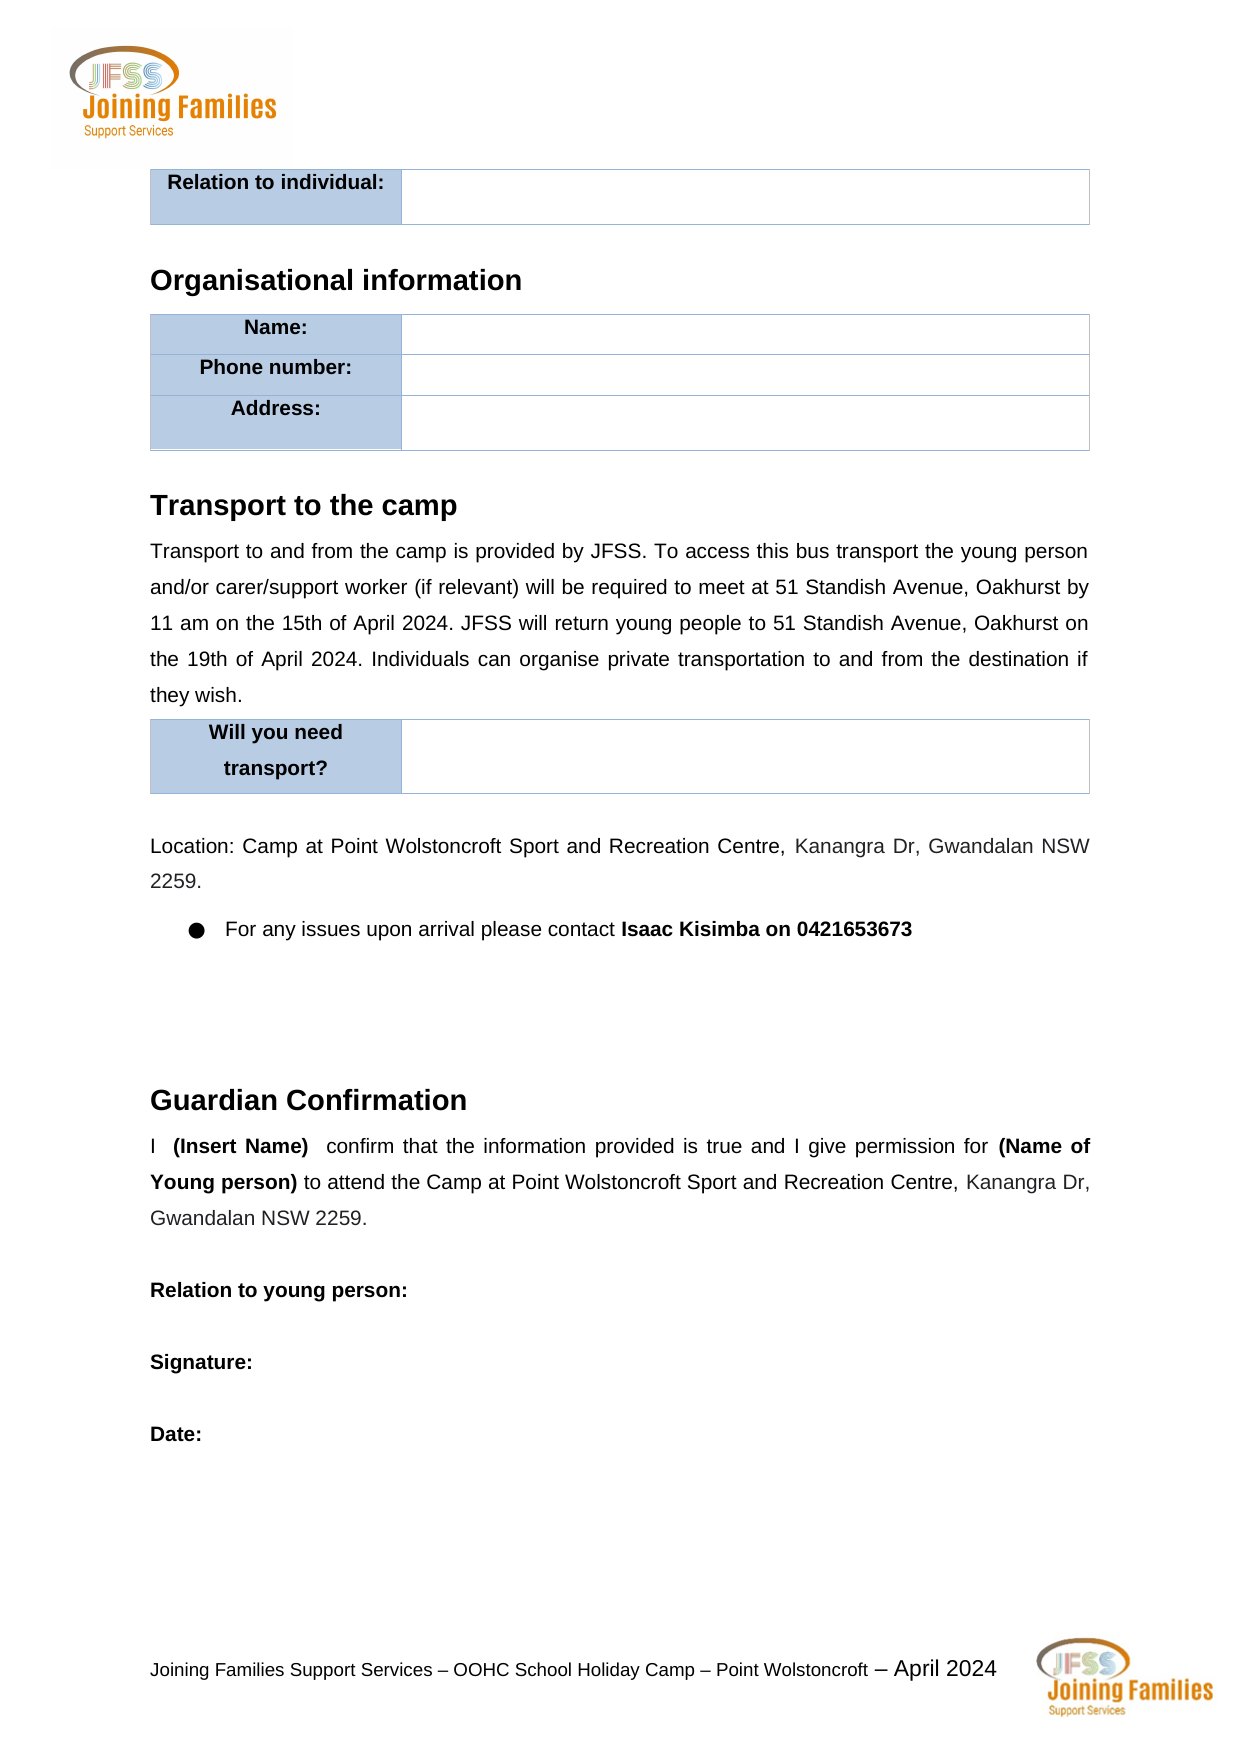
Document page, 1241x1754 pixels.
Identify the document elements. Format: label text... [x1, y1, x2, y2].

table_cell [402, 355, 1089, 395]
text Transport to and from the camp is provided by JFSS. To access this bus transport the young person and/or carer/support worker (if relevant) will be required to meet at 51 Standish Avenue, Oakhurst by 11 am on the 15th of April 2024. JFSS will return young people to 51 Standish Avenue, Oakhurst on the 19th of April 2024. Individuals can organise private transportation to and from the destination if they wish. [150, 539, 1090, 707]
text I (Insert Name) confirm that the information provided is true and I give permission for (Name of Young person) to attend the Camp at Point Wolstoncroft Sport and Recreation Centre, Kanangra Dr, Gwandalan NSW 2259. [150, 1134, 1090, 1230]
text Signature: [150, 1349, 1090, 1373]
table_cell [402, 170, 1089, 224]
table_header [402, 720, 1089, 793]
text Organisational information [150, 263, 1090, 296]
text Date: [150, 1421, 1090, 1445]
table_header [402, 315, 1089, 354]
table_header Will you need transport? [151, 720, 401, 793]
picture [50, 26, 295, 170]
table_cell Address: [151, 396, 401, 449]
text Guardian Confirmation [150, 1083, 1090, 1116]
text Location: Camp at Point Wolstoncroft Sport and Recreation Centre, Kanangra Dr, Gwandalan NSW 2259. [150, 833, 1090, 893]
text Transport to the camp [150, 488, 1090, 522]
table_header Name: [151, 315, 401, 354]
list For any issues upon arrival please contact Isaac Kisimba on 0421653673 [187, 905, 1090, 948]
table_cell [402, 396, 1089, 449]
table_cell Phone number: [151, 355, 401, 395]
text Relation to young person: [150, 1278, 1090, 1302]
picture [1020, 1621, 1229, 1744]
table_cell Relation to individual: [151, 170, 401, 224]
